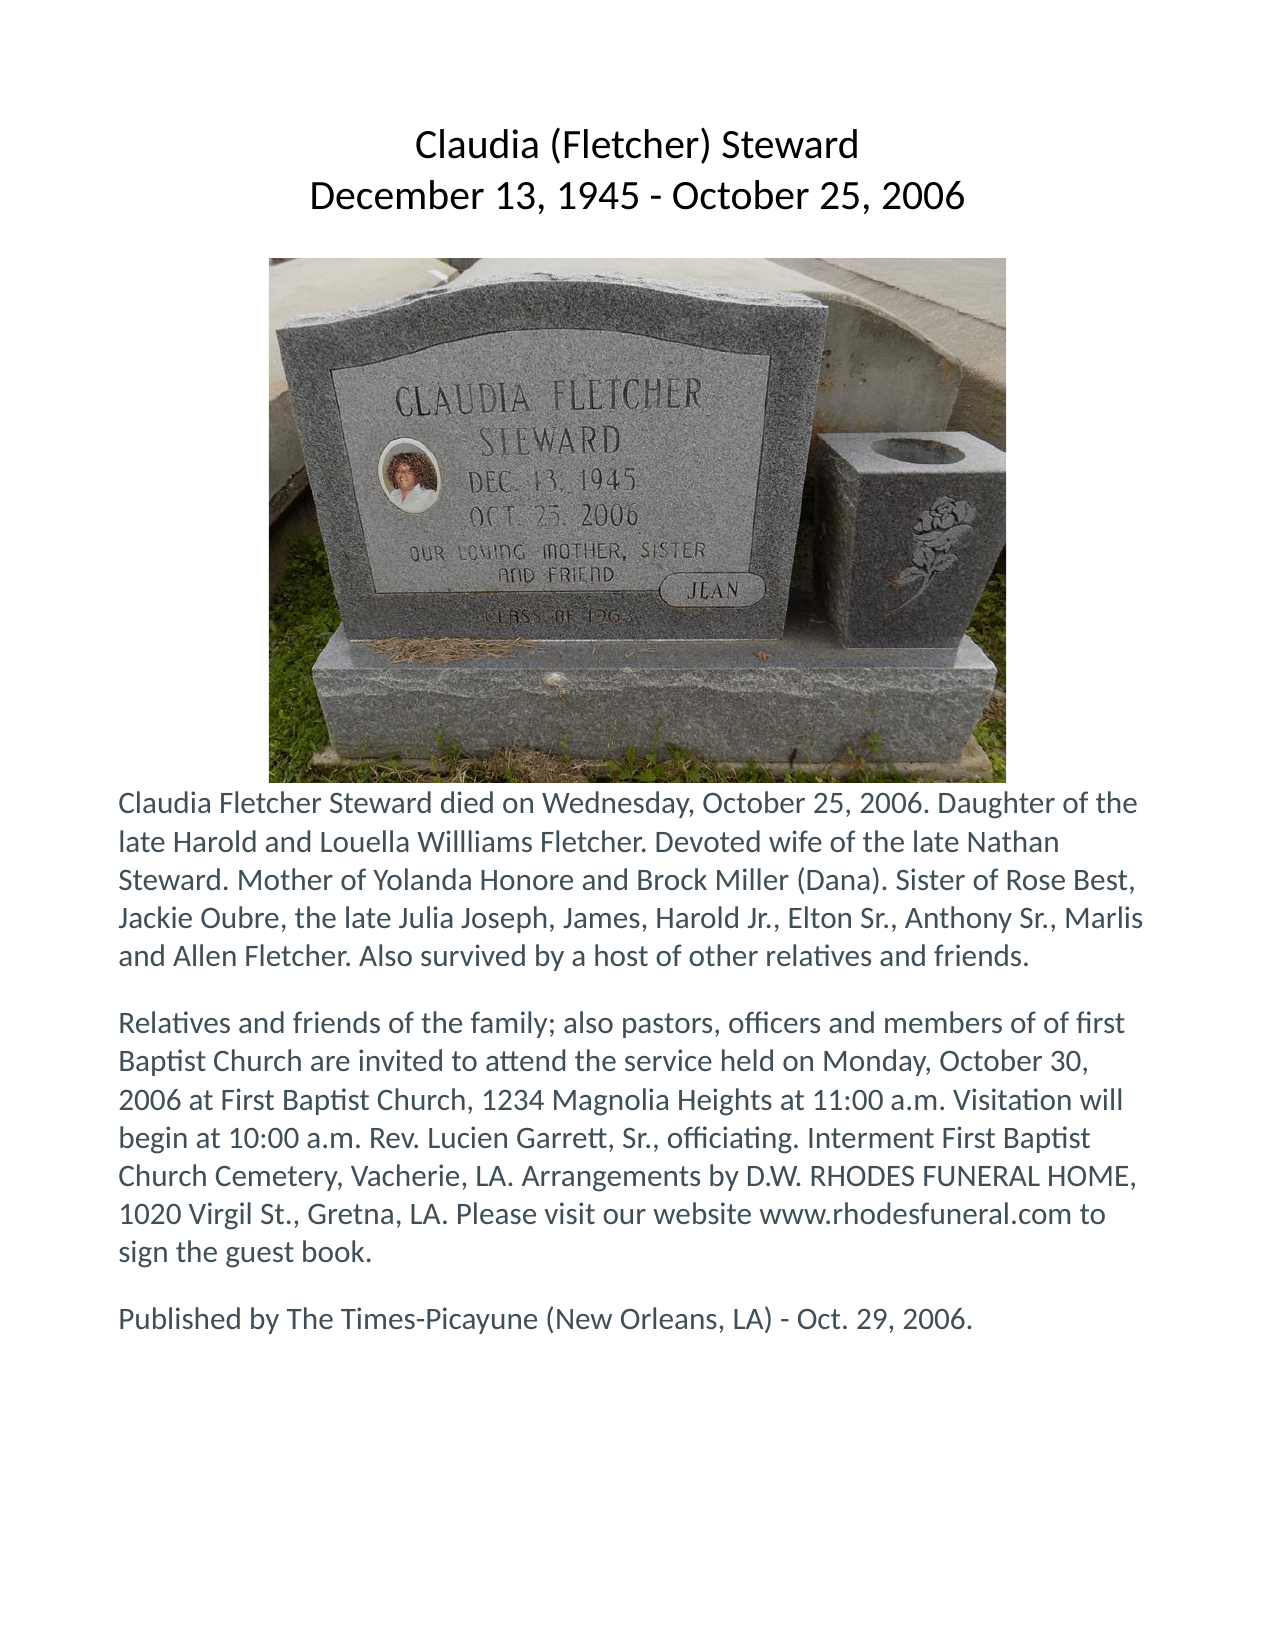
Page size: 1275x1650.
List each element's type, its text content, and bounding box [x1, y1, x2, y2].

text Relatives and friends of the family; also pastors, officers and members of of first Baptist Church are invited to attend the service held on Monday, October 30, 2006 at First Baptist Church, 1234 Magnolia Heights at 11:00 a.m. Visitation will begin at 10:00 a.m. Rev. Lucien Garrett, Sr., officiating. Interment First Baptist Church Cemetery, Vacherie, LA. Arrangements by D.W. RHODES FUNERAL HOME, 1020 Virgil St., Gretna, LA. Please visit our website www.rhodesfuneral.com to sign the guest book. [118, 1003, 1157, 1270]
text December 13, 1945 - October 25, 2006 [118, 169, 1157, 220]
text Claudia Fletcher Steward died on Wednesday, October 25, 2006. Daughter of the late Harold and Louella Willliams Fletcher. Devoted wife of the late Nathan Steward. Mother of Yolanda Honore and Brock Miller (Dana). Sister of Rose Best, Jackie Oubre, the late Julia Joseph, James, Harold Jr., Elton Sr., Anthony Sr., Marlis and Allen Fletcher. Also survived by a host of other relatives and friends. [118, 783, 1157, 974]
text Published by The Times-Picayune (New Orleans, LA) - Oct. 29, 2006. [118, 1299, 1157, 1337]
picture [268, 258, 1007, 783]
text Claudia (Fletcher) Steward [118, 118, 1157, 169]
